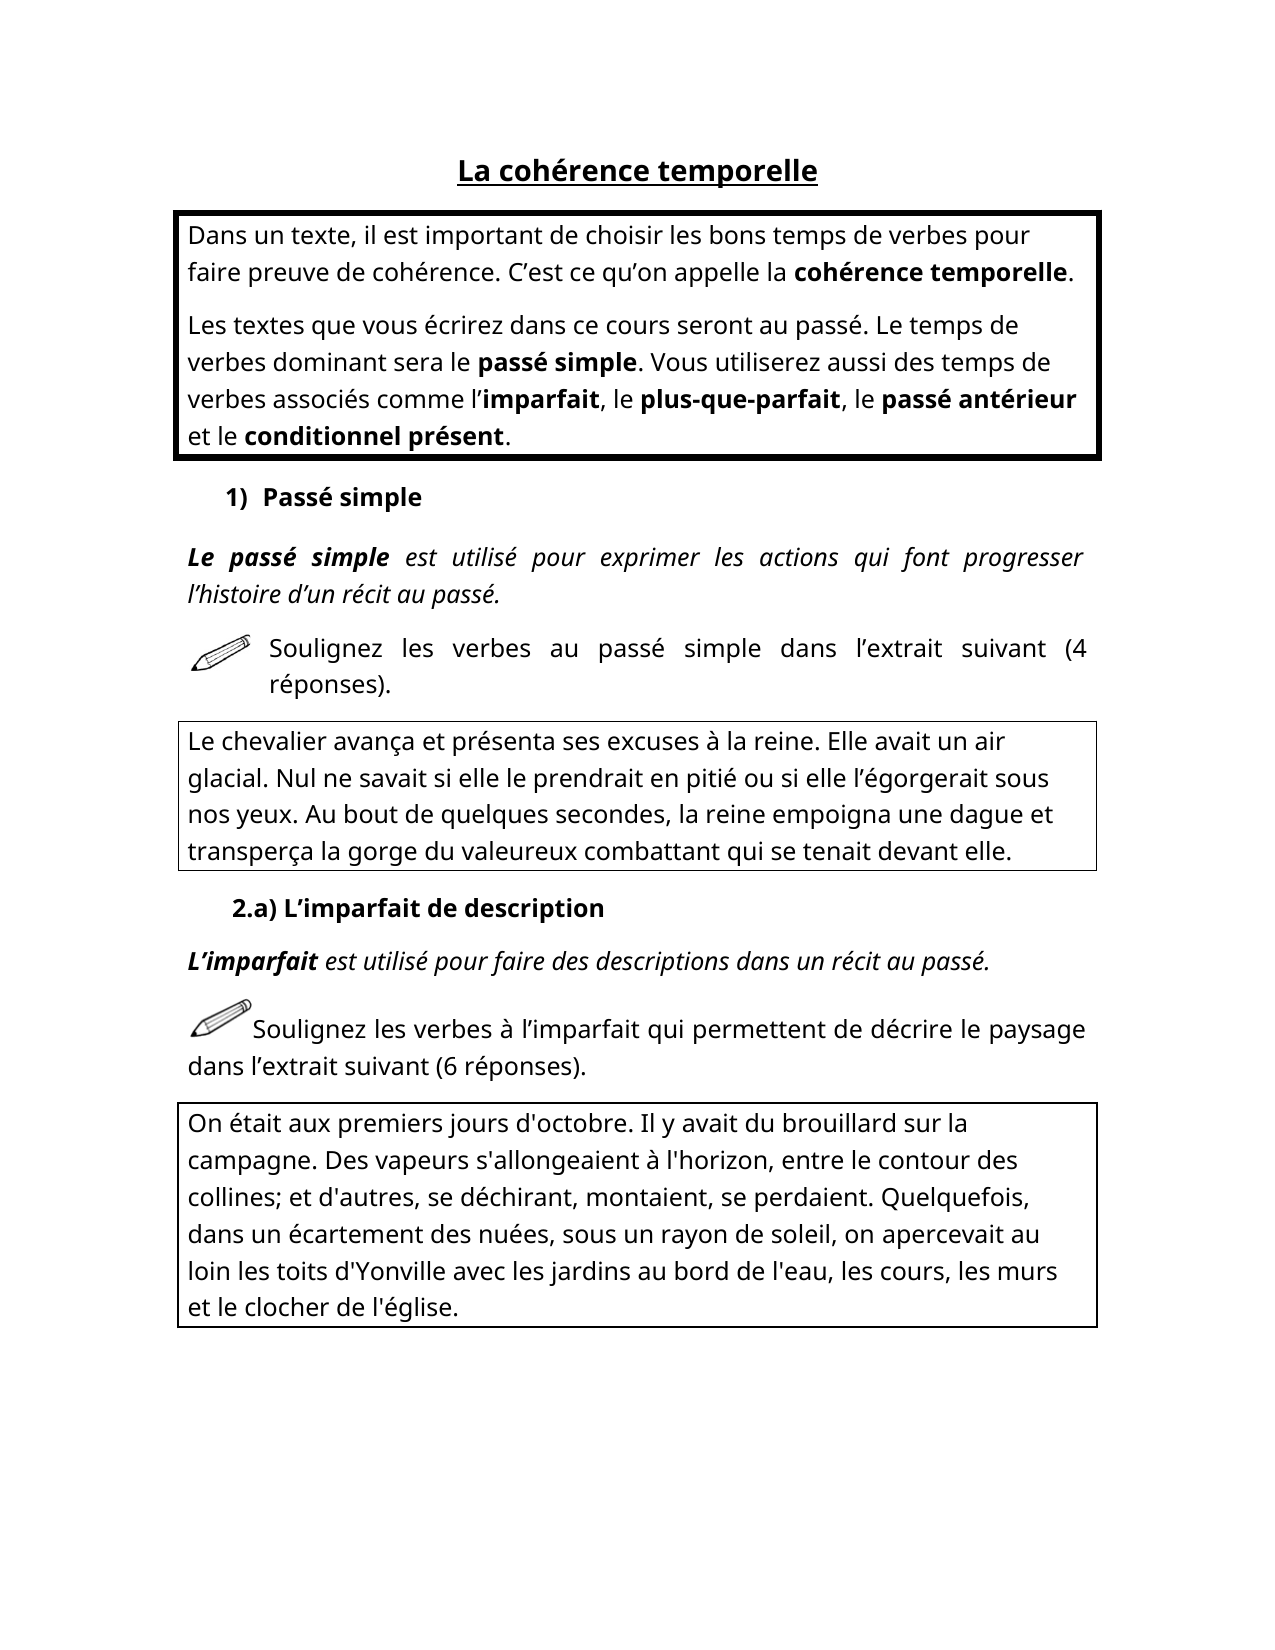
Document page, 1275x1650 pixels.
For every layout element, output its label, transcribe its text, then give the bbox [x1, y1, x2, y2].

text Le passé simple est utilisé pour exprimer les actions qui font progresser l’histoire d’un récit au passé. [187, 540, 1087, 611]
picture [187, 632, 250, 670]
picture [187, 997, 253, 1039]
list Passé simple [225, 480, 1087, 514]
text L’imparfait est utilisé pour faire des descriptions dans un récit au passé. [187, 944, 1087, 978]
text Le chevalier avança et présenta ses excuses à la reine. Elle avait un air glacial. Nul ne savait si elle le prendrait en pitié ou si elle l’égorgerait sous nos yeux. Au bout de quelques secondes, la reine empoigna une dague et transperça la gorge du valeureux combattant qui se tenait devant elle. [179, 722, 1096, 870]
text On était aux premiers jours d'octobre. Il y avait du brouillard sur la campagne. Des vapeurs s'allongeaient à l'horizon, entre le contour des collines; et d'autres, se déchirant, montaient, se perdaient. Quelquefois, dans un écartement des nuées, sous un rayon de soleil, on apercevait au loin les toits d'Yonville avec les jardins au bord de l'eau, les cours, les murs et le clocher de l'église. [179, 1104, 1096, 1326]
text Soulignez les verbes à l’imparfait qui permettent de décrire le paysage dans l’extrait suivant (6 réponses). [187, 997, 1087, 1082]
text Dans un texte, il est important de choisir les bons temps de verbes pour faire preuve de cohérence. C’est ce qu’on appelle la cohérence temporelle. [179, 216, 1096, 289]
text Les textes que vous écrirez dans ce cours seront au passé. Le temps de verbes dominant sera le passé simple. Vous utiliserez aussi des temps de verbes associés comme l’imparfait, le plus-que-parfait, le passé antérieur et le conditionnel présent. [179, 300, 1096, 454]
text 2.a) L’imparfait de description [232, 891, 1087, 924]
text Soulignez les verbes au passé simple dans l’extrait suivant (4 réponses). [187, 630, 1087, 701]
text La cohérence temporelle [187, 150, 1087, 190]
